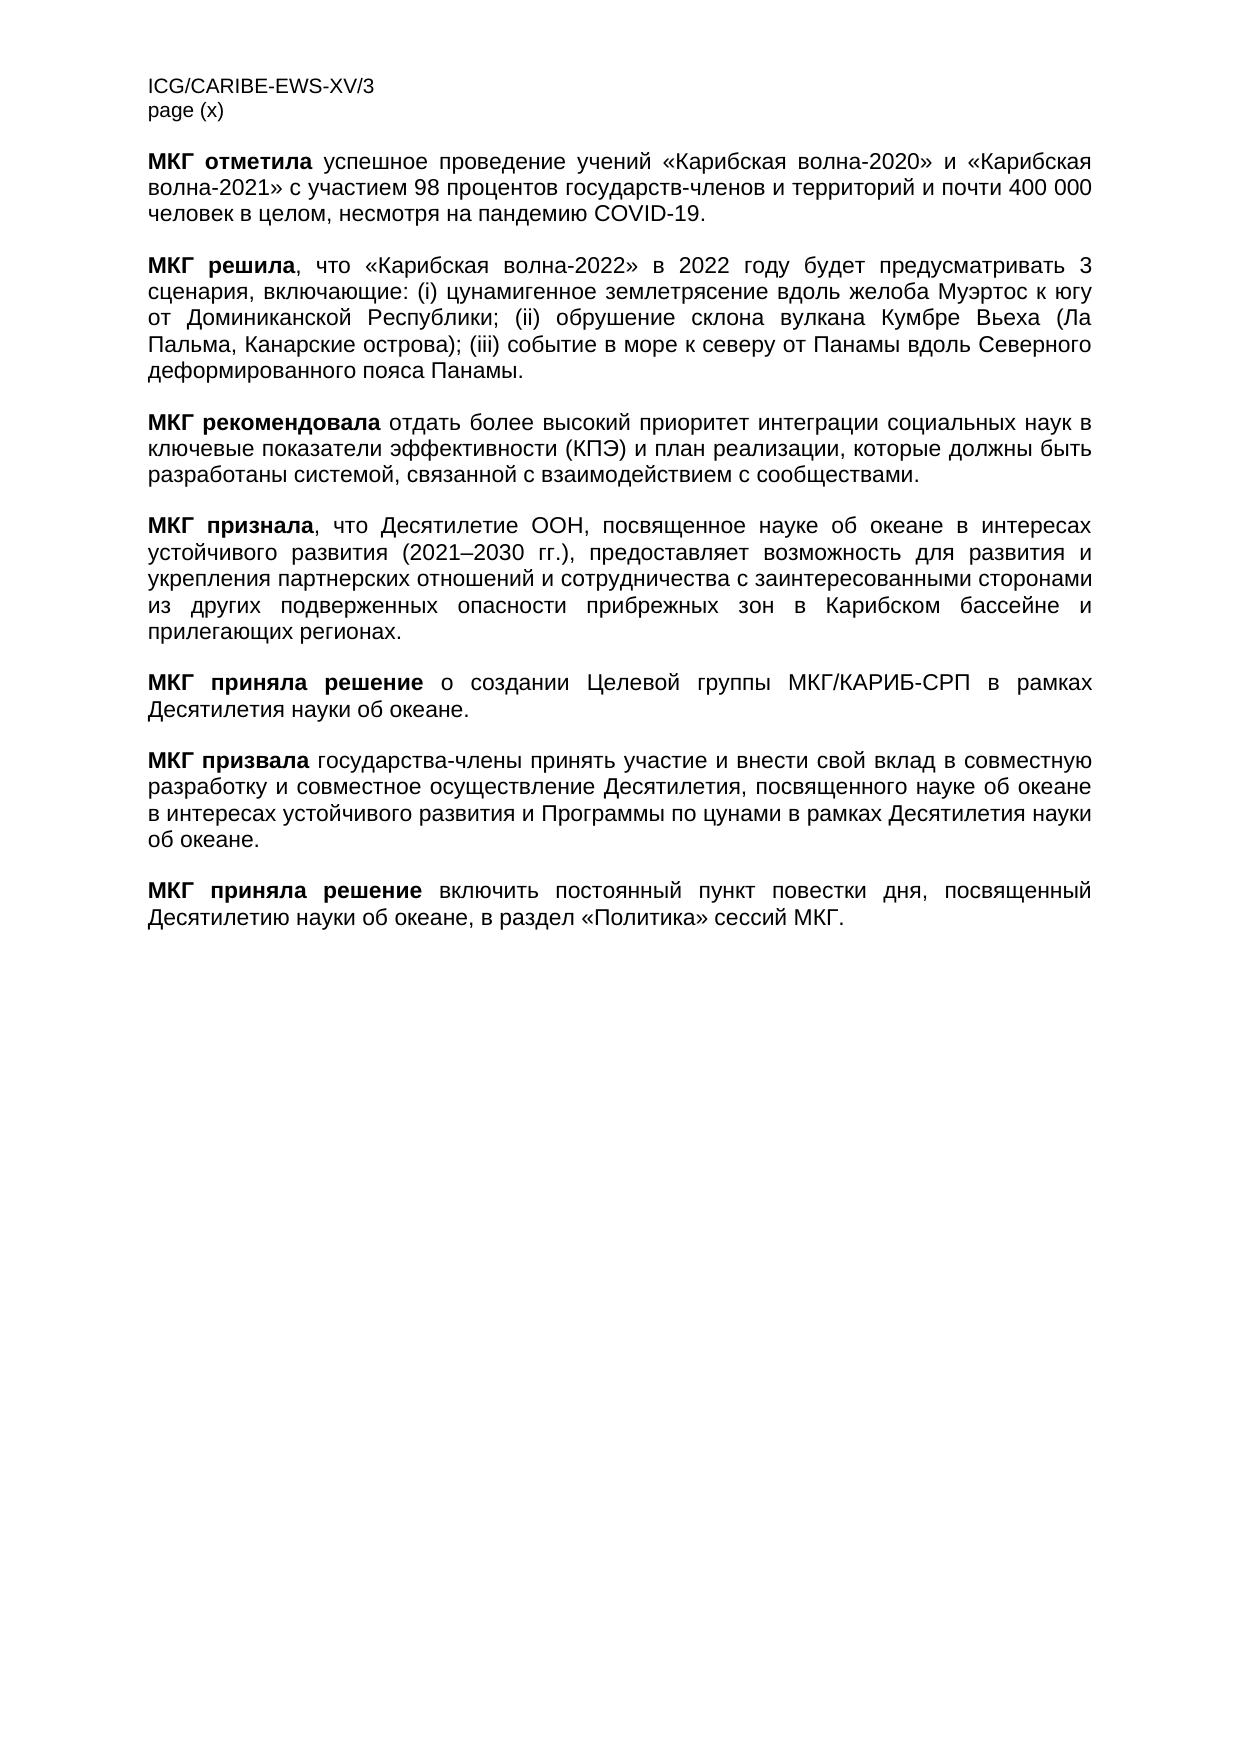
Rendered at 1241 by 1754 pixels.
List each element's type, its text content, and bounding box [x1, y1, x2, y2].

text МКГ решила, что «Карибская волна-2022» в 2022 году будет предусматривать 3 сценария, включающие: (i) цунамигенное землетрясение вдоль желоба Муэртос к югу от Доминиканской Республики; (ii) обрушение склона вулкана Кумбре Вьеха (Ла Пальма, Канарские острова); (iii) событие в море к северу от Панамы вдоль Северного деформированного пояса Панамы. [148, 252, 1093, 383]
text МКГ признала, что Десятилетие ООН, посвященное науке об океане в интересах устойчивого развития (2021–2030 гг.), предоставляет возможность для развития и укрепления партнерских отношений и сотрудничества с заинтересованными сторонами из других подверженных опасности прибрежных зон в Карибском бассейне и прилегающих регионах. [148, 512, 1093, 644]
text МКГ отметила успешное проведение учений «Карибская волна-2020» и «Карибская волна-2021» с участием 98 процентов государств-членов и территорий и почти 400 000 человек в целом, несмотря на пандемию COVID-19. [148, 148, 1093, 227]
text МКГ рекомендовала отдать более высокий приоритет интеграции социальных наук в ключевые показатели эффективности (КПЭ) и план реализации, которые должны быть разработаны системой, связанной с взаимодействием с сообществами. [148, 408, 1093, 487]
text МКГ приняла решение включить постоянный пункт повестки дня, посвященный Десятилетию науки об океане, в раздел «Политика» сессий МКГ. [148, 877, 1093, 930]
text МКГ приняла решение о создании Целевой группы МКГ/КАРИБ-СРП в рамках Десятилетия науки об океане. [148, 669, 1093, 722]
text МКГ призвала государства-члены принять участие и внести свой вклад в совместную разработку и совместное осуществление Десятилетия, посвященного науке об океане в интересах устойчивого развития и Программы по цунами в рамках Десятилетия науки об океане. [148, 747, 1093, 852]
